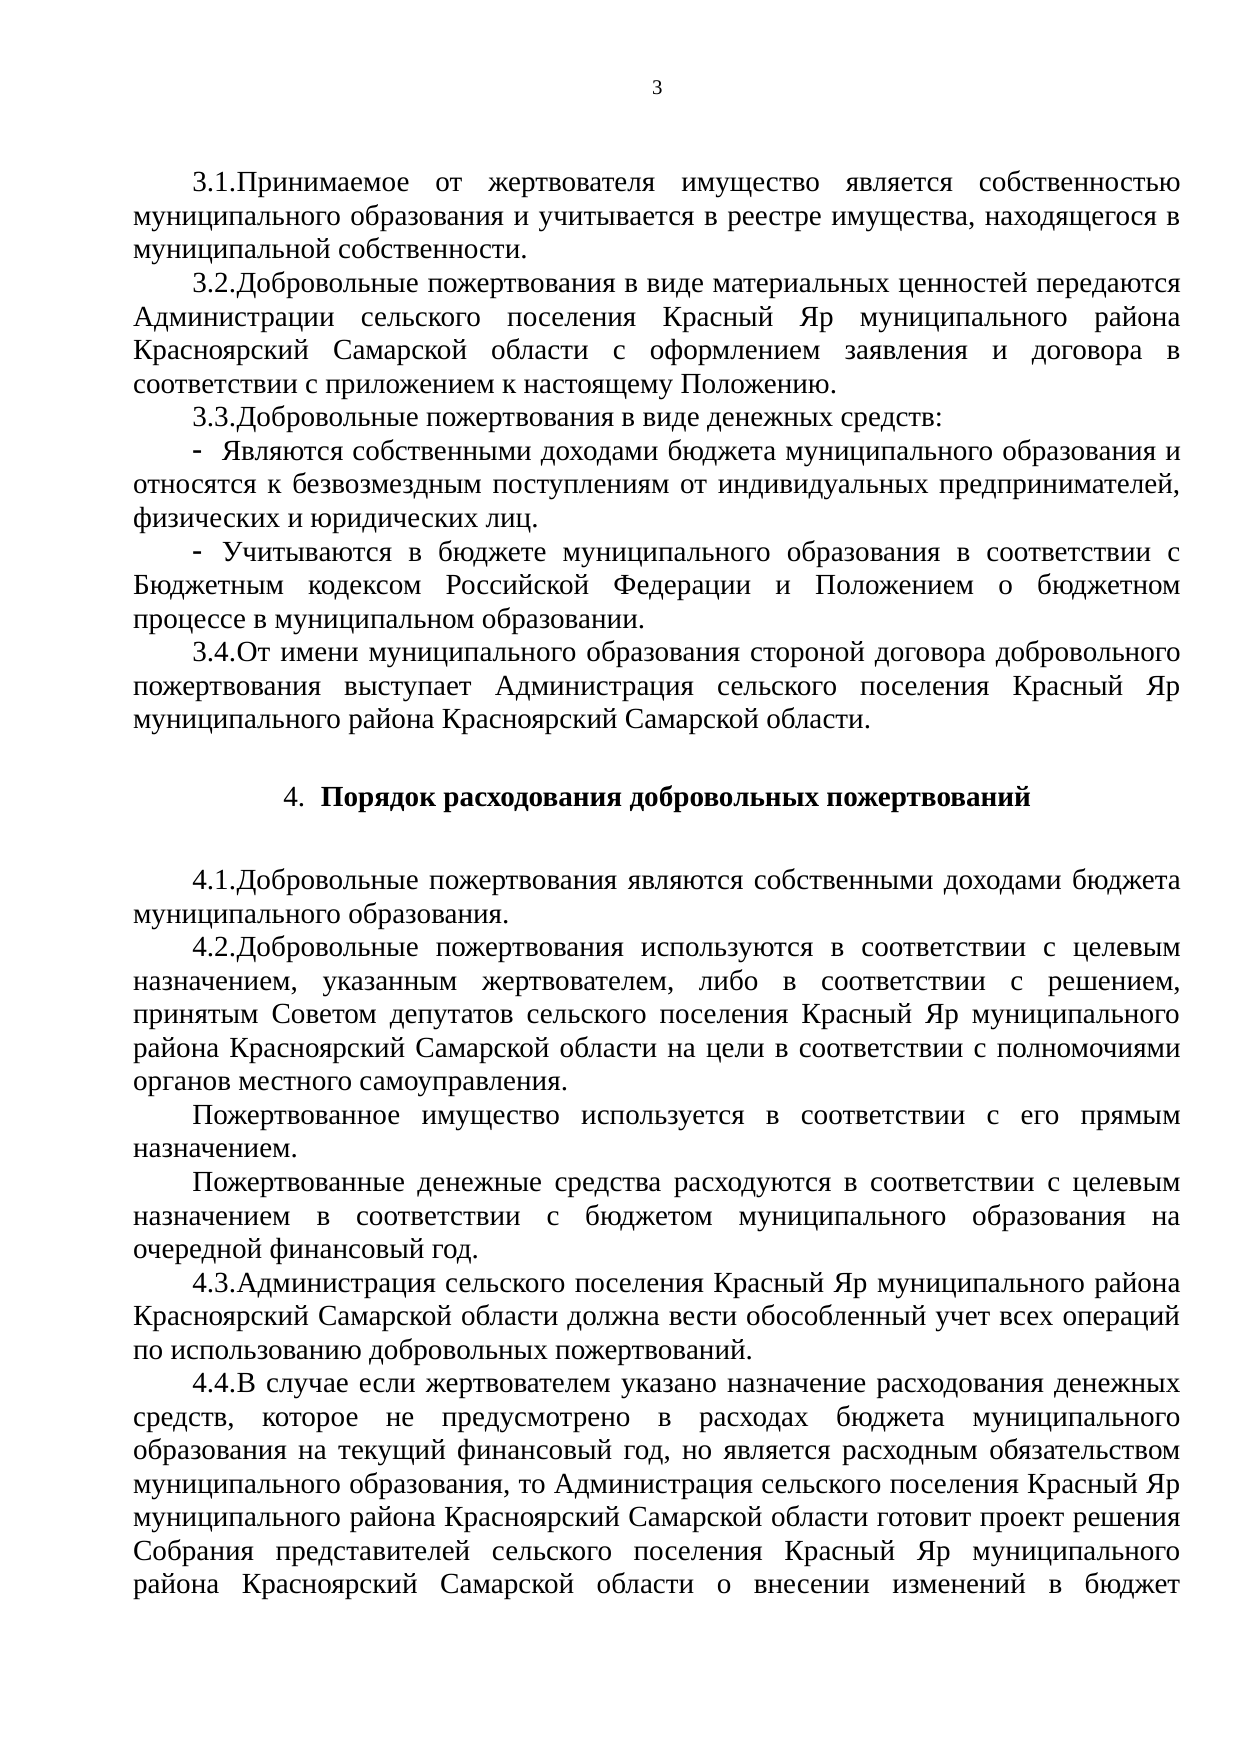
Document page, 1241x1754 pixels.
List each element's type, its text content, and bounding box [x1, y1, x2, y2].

text 4.2. Добровольные пожертвования используются в соответствии с целевым назначением, указанным жертвователем, либо в соответствии с решением, принятым Советом депутатов сельского поселения Красный Яр муниципального района Красноярский Самарской области на цели в соответствии с полномочиями органов местного самоуправления. [133, 929, 1181, 1097]
text 3.1. Принимаемое от жертвователя имущество является собственностью муниципального образования и учитывается в реестре имущества, находящегося в муниципальной собственности. [133, 164, 1181, 265]
list Учитываются в бюджете муниципального образования в соответствии с Бюджетным кодексом Российской Федерации и Положением о бюджетном процессе в муниципальном образовании. [133, 534, 1181, 634]
text Пожертвованное имущество используется в соответствии с его прямым назначением. [133, 1097, 1181, 1164]
list Являются собственными доходами бюджета муниципального образования и относятся к безвозмездным поступлениям от индивидуальных предпринимателей, физических и юридических лиц. [133, 433, 1181, 534]
text 3.2. Добровольные пожертвования в виде материальных ценностей передаются Администрации сельского поселения Красный Яр муниципального района Красноярский Самарской области с оформлением заявления и договора в соответствии с приложением к настоящему Положению. [133, 265, 1181, 399]
text 4.1. Добровольные пожертвования являются собственными доходами бюджета муниципального образования. [133, 862, 1181, 929]
text 4.3. Администрация сельского поселения Красный Яр муниципального района Красноярский Самарской области должна вести обособленный учет всех операций по использованию добровольных пожертвований. [133, 1265, 1181, 1365]
text 3.4. От имени муниципального образования стороной договора добровольного пожертвования выступает Администрация сельского поселения Красный Яр муниципального района Красноярский Самарской области. [133, 634, 1181, 735]
text 3.3. Добровольные пожертвования в виде денежных средств: [133, 399, 1181, 433]
list Порядок расходования добровольных пожертвований [133, 779, 1181, 813]
text Пожертвованные денежные средства расходуются в соответствии с целевым назначением в соответствии с бюджетом муниципального образования на очередной финансовый год. [133, 1164, 1181, 1265]
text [133, 1365, 1181, 1600]
